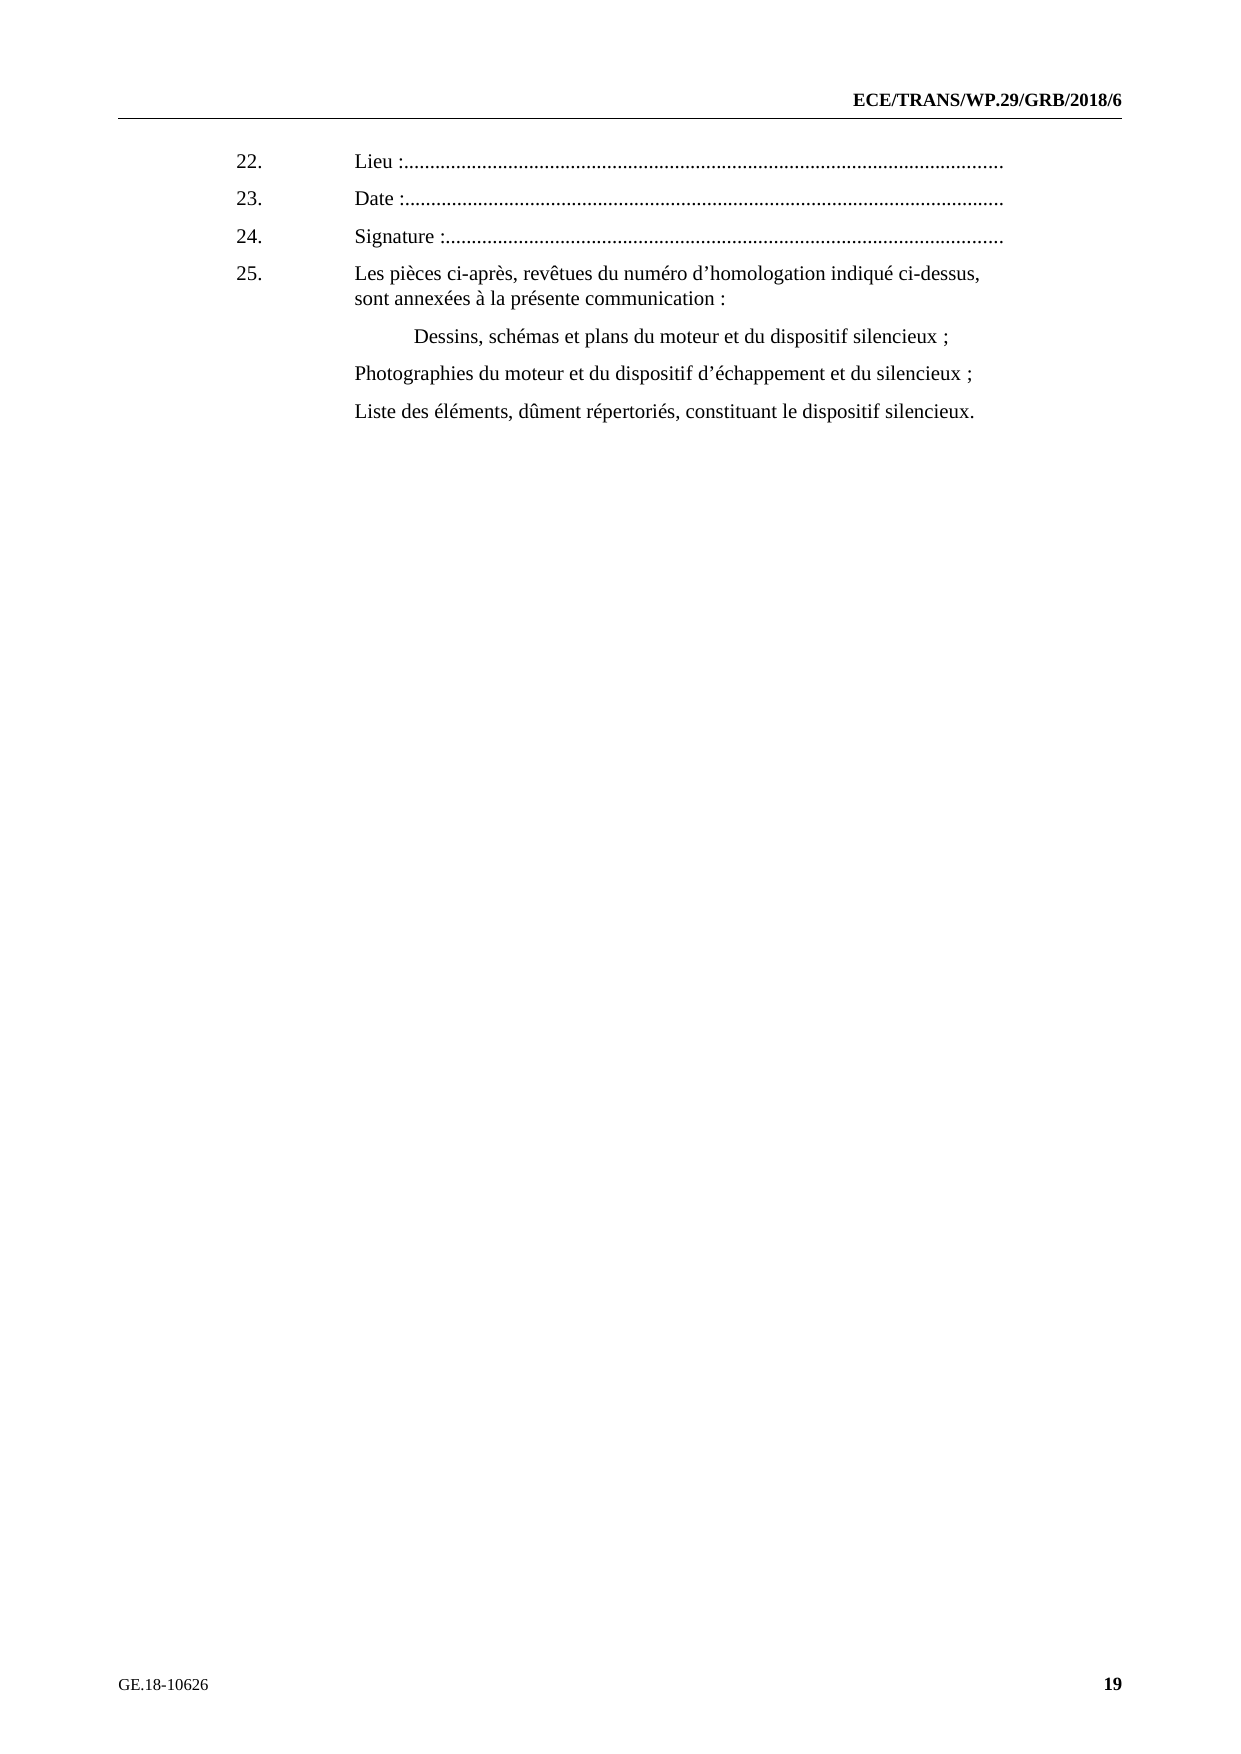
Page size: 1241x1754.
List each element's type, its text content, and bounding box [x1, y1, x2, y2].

text 23. Date : [236, 185, 1004, 210]
text Liste des éléments, dûment répertoriés, constituant le dispositif silencieux. [354, 398, 1004, 423]
text Photographies du moteur et du dispositif d’échappement et du silencieux ; [354, 360, 1004, 385]
text 22. Lieu : [236, 148, 1004, 173]
text 24. Signature : [236, 223, 1004, 248]
text Dessins, schémas et plans du moteur et du dispositif silencieux ; [354, 323, 1004, 348]
text 25. Les pièces ci-après, revêtues du numéro d’homologation indiqué ci-dessus, sont annexées à la présente communication : [236, 260, 1004, 310]
